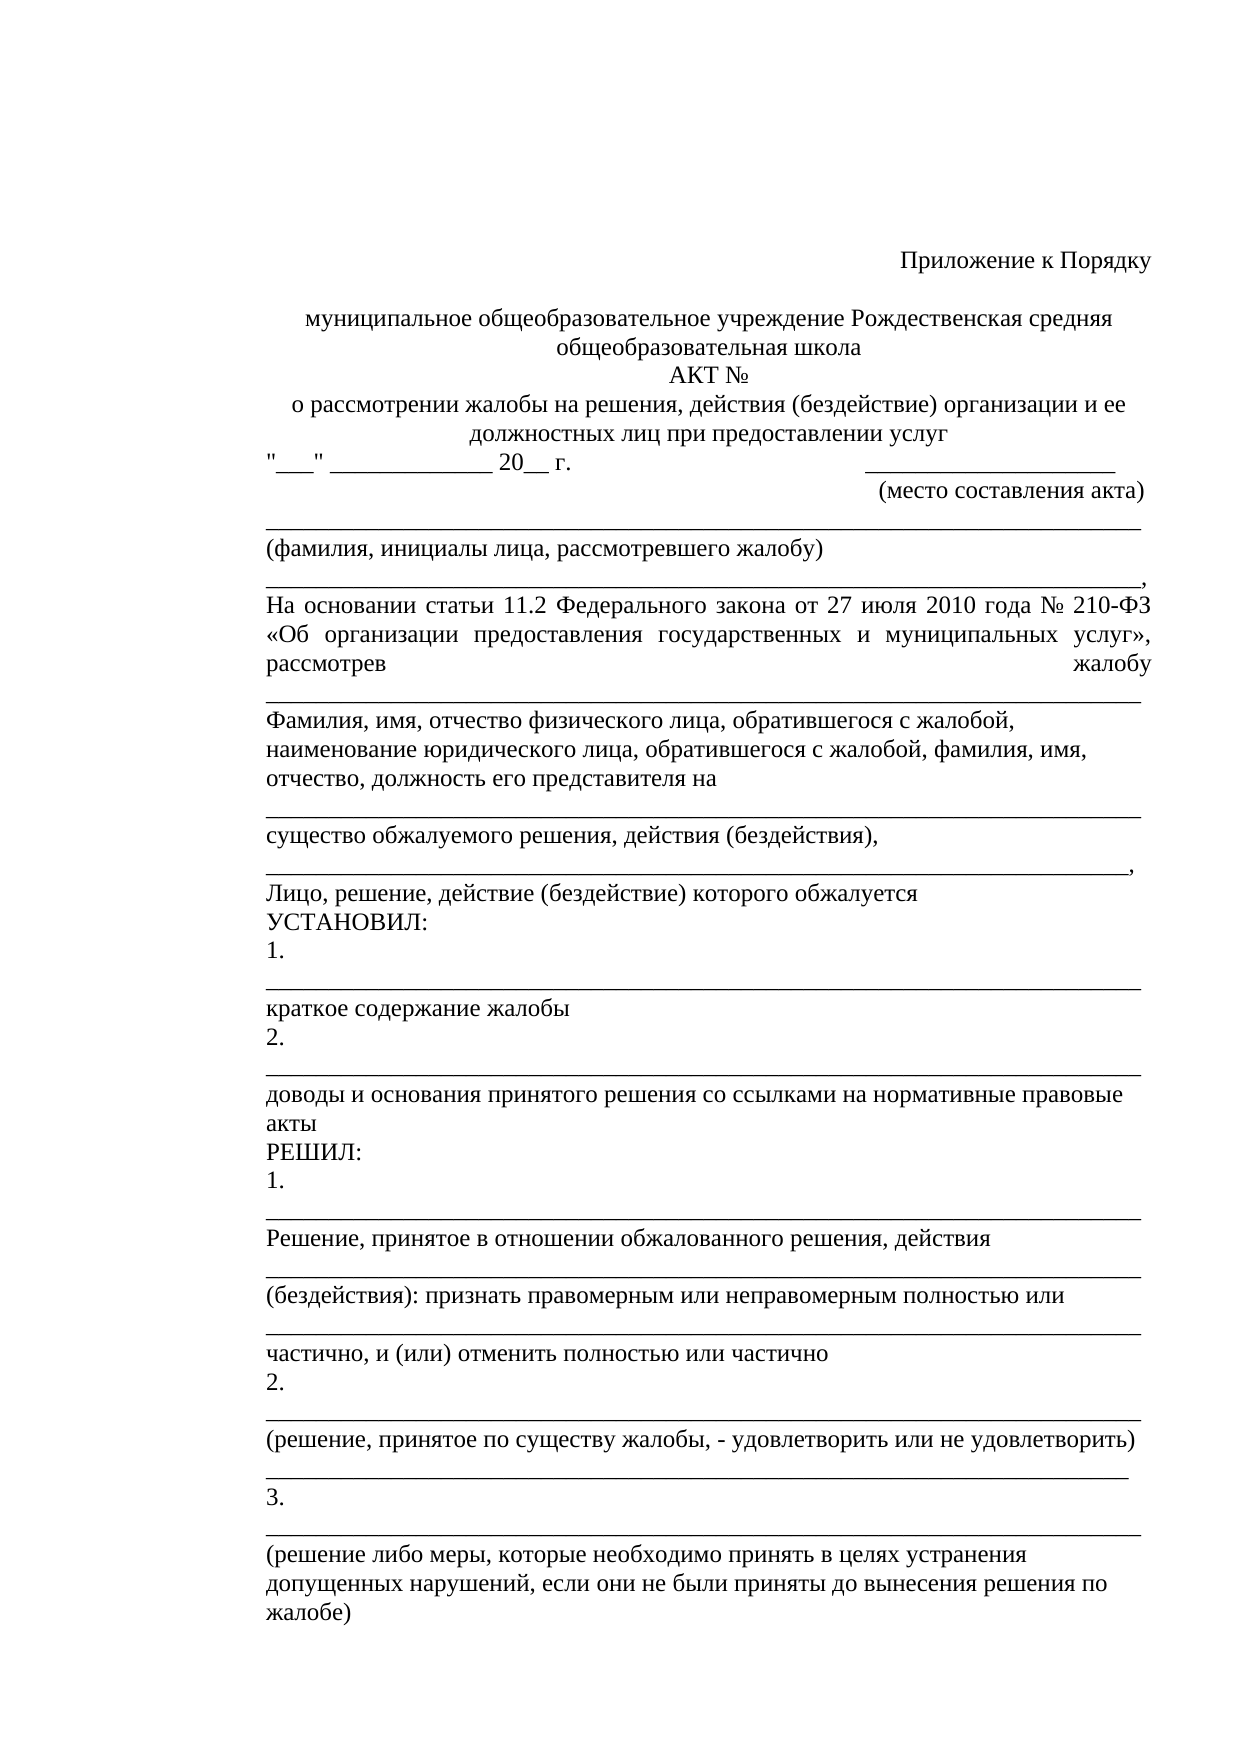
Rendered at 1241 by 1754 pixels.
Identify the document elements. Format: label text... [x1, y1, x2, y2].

text существо обжалуемого решения, действия (бездействия), [266, 821, 1152, 849]
text краткое содержание жалобы [266, 993, 1152, 1022]
text 3. ______________________________________________________________________ [266, 1482, 1152, 1539]
text (фамилия, инициалы лица, рассмотревшего жалобу) [266, 533, 1152, 562]
text Приложение к Порядку [266, 246, 1152, 274]
text _____________________________________________________________________ [266, 1453, 1152, 1482]
text На основании статьи 11.2 Федерального закона от 27 июля 2010 года № 210-ФЗ «Об организации предоставления государственных и муниципальных услуг», рассмотрев жалобу ______________________________________________________________________ [266, 591, 1152, 706]
text _____________________________________________________________________, [266, 849, 1152, 878]
text ______________________________________________________________________ [266, 1309, 1152, 1338]
text муниципальное общеобразовательное учреждение Рождественская средняя общеобразовательная школа [266, 303, 1152, 361]
text 2. ______________________________________________________________________ [266, 1367, 1152, 1424]
text (решение либо меры, которые необходимо принять в целях устранения допущенных нарушений, если они не были приняты до вынесения решения по жалобе) [266, 1539, 1152, 1626]
text о рассмотрении жалобы на решения, действия (бездействие) организации и ее должностных лиц при предоставлении услуг [266, 389, 1152, 447]
text УСТАНОВИЛ: [266, 907, 1152, 936]
text РЕШИЛ: [266, 1137, 1152, 1166]
text ______________________________________________________________________ [266, 504, 1152, 533]
text (решение, принятое по существу жалобы, - удовлетворить или не удовлетворить) [266, 1424, 1152, 1453]
text АКТ № [266, 361, 1152, 389]
text (место составления акта) [266, 476, 1152, 504]
text "___" _____________ 20__ г. ____________________ [266, 447, 1152, 476]
text Фамилия, имя, отчество физического лица, обратившегося с жалобой, наименование юридического лица, обратившегося с жалобой, фамилия, имя, отчество, должность его представителя на ______________________________________________________________________ [266, 706, 1152, 821]
text (бездействия): признать правомерным или неправомерным полностью или [266, 1281, 1152, 1309]
text 1. ______________________________________________________________________ [266, 936, 1152, 993]
text ______________________________________________________________________ [266, 1252, 1152, 1281]
text Решение, принятое в отношении обжалованного решения, действия [266, 1223, 1152, 1252]
text ______________________________________________________________________, [266, 562, 1152, 591]
text доводы и основания принятого решения со ссылками на нормативные правовые акты [266, 1079, 1152, 1137]
text Лицо, решение, действие (бездействие) которого обжалуется [266, 878, 1152, 907]
text 2. ______________________________________________________________________ [266, 1022, 1152, 1079]
text частично, и (или) отменить полностью или частично [266, 1338, 1152, 1367]
text 1. ______________________________________________________________________ [266, 1166, 1152, 1223]
